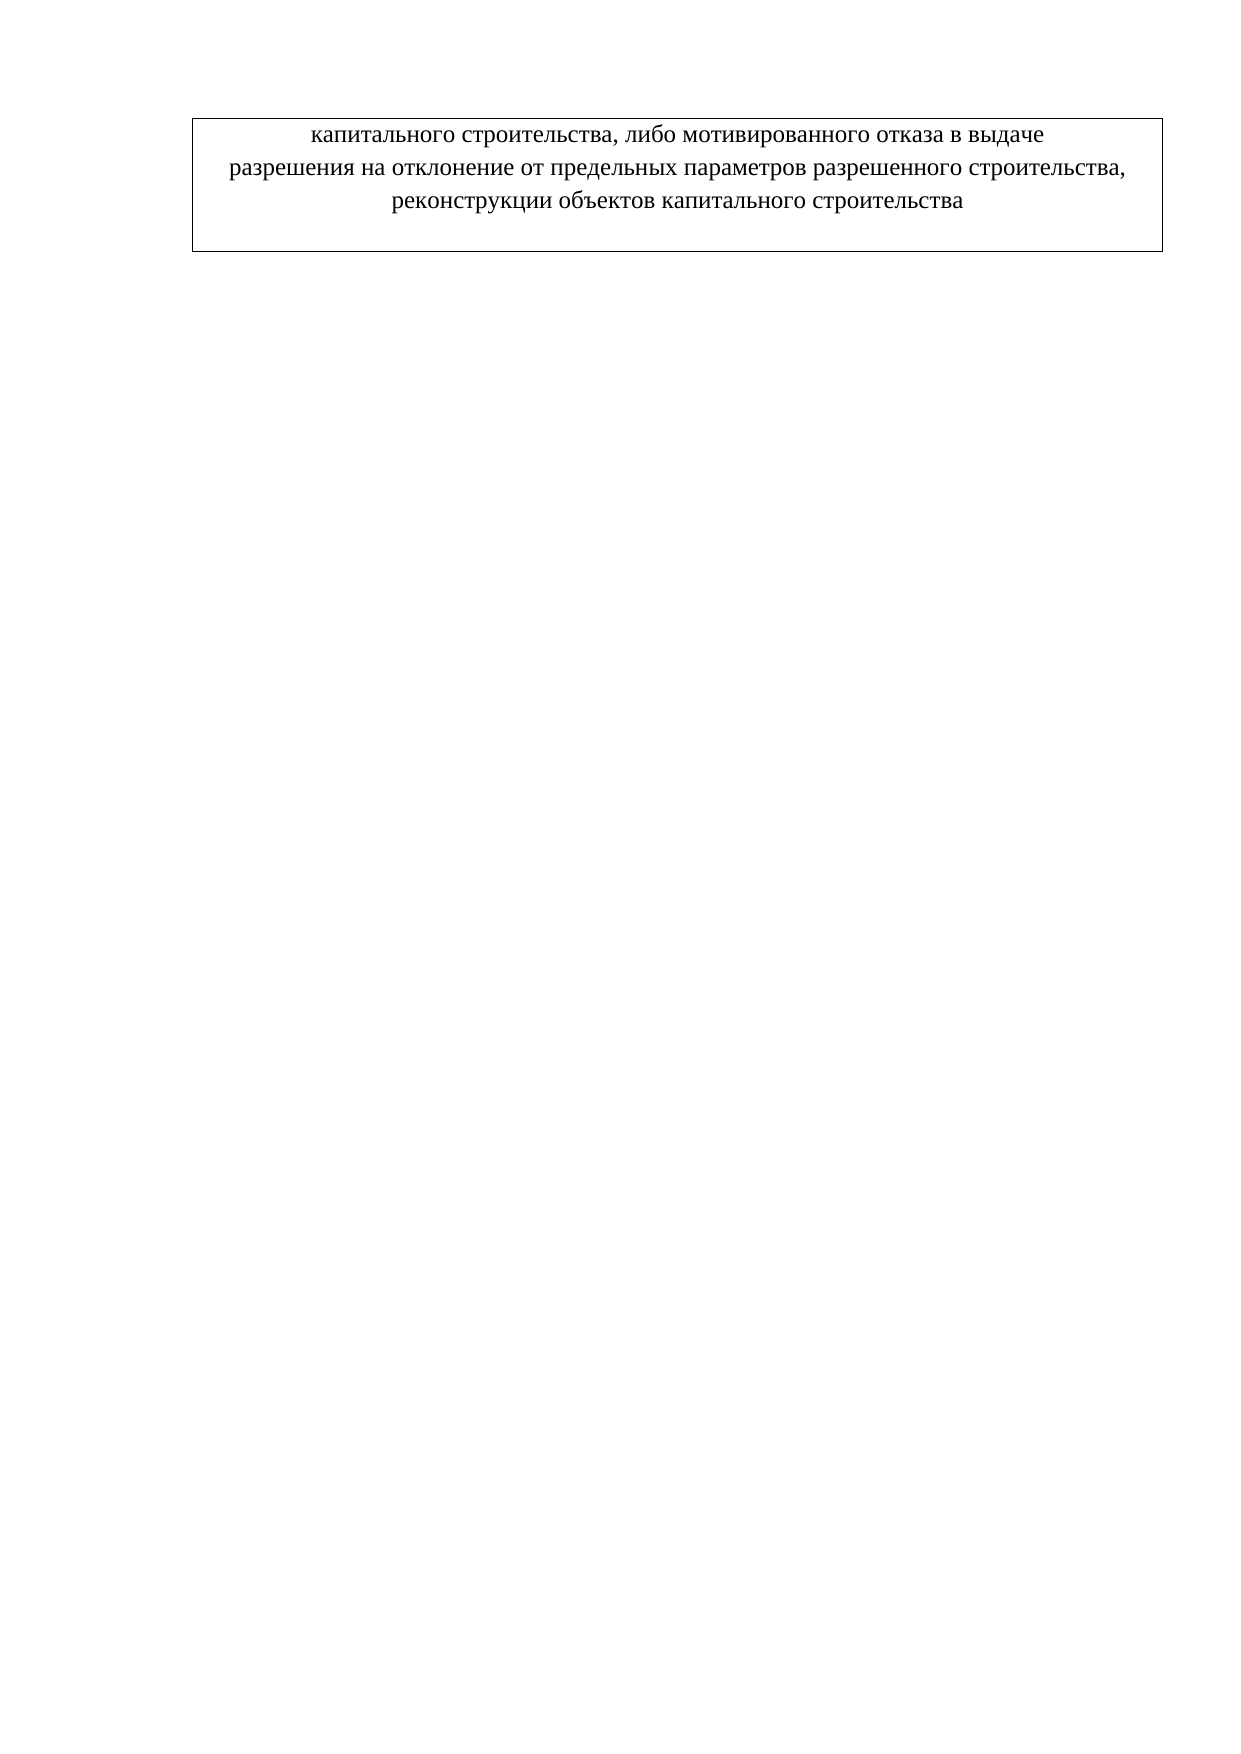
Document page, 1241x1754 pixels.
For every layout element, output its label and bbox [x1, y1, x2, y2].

table_cell [193, 119, 1162, 251]
